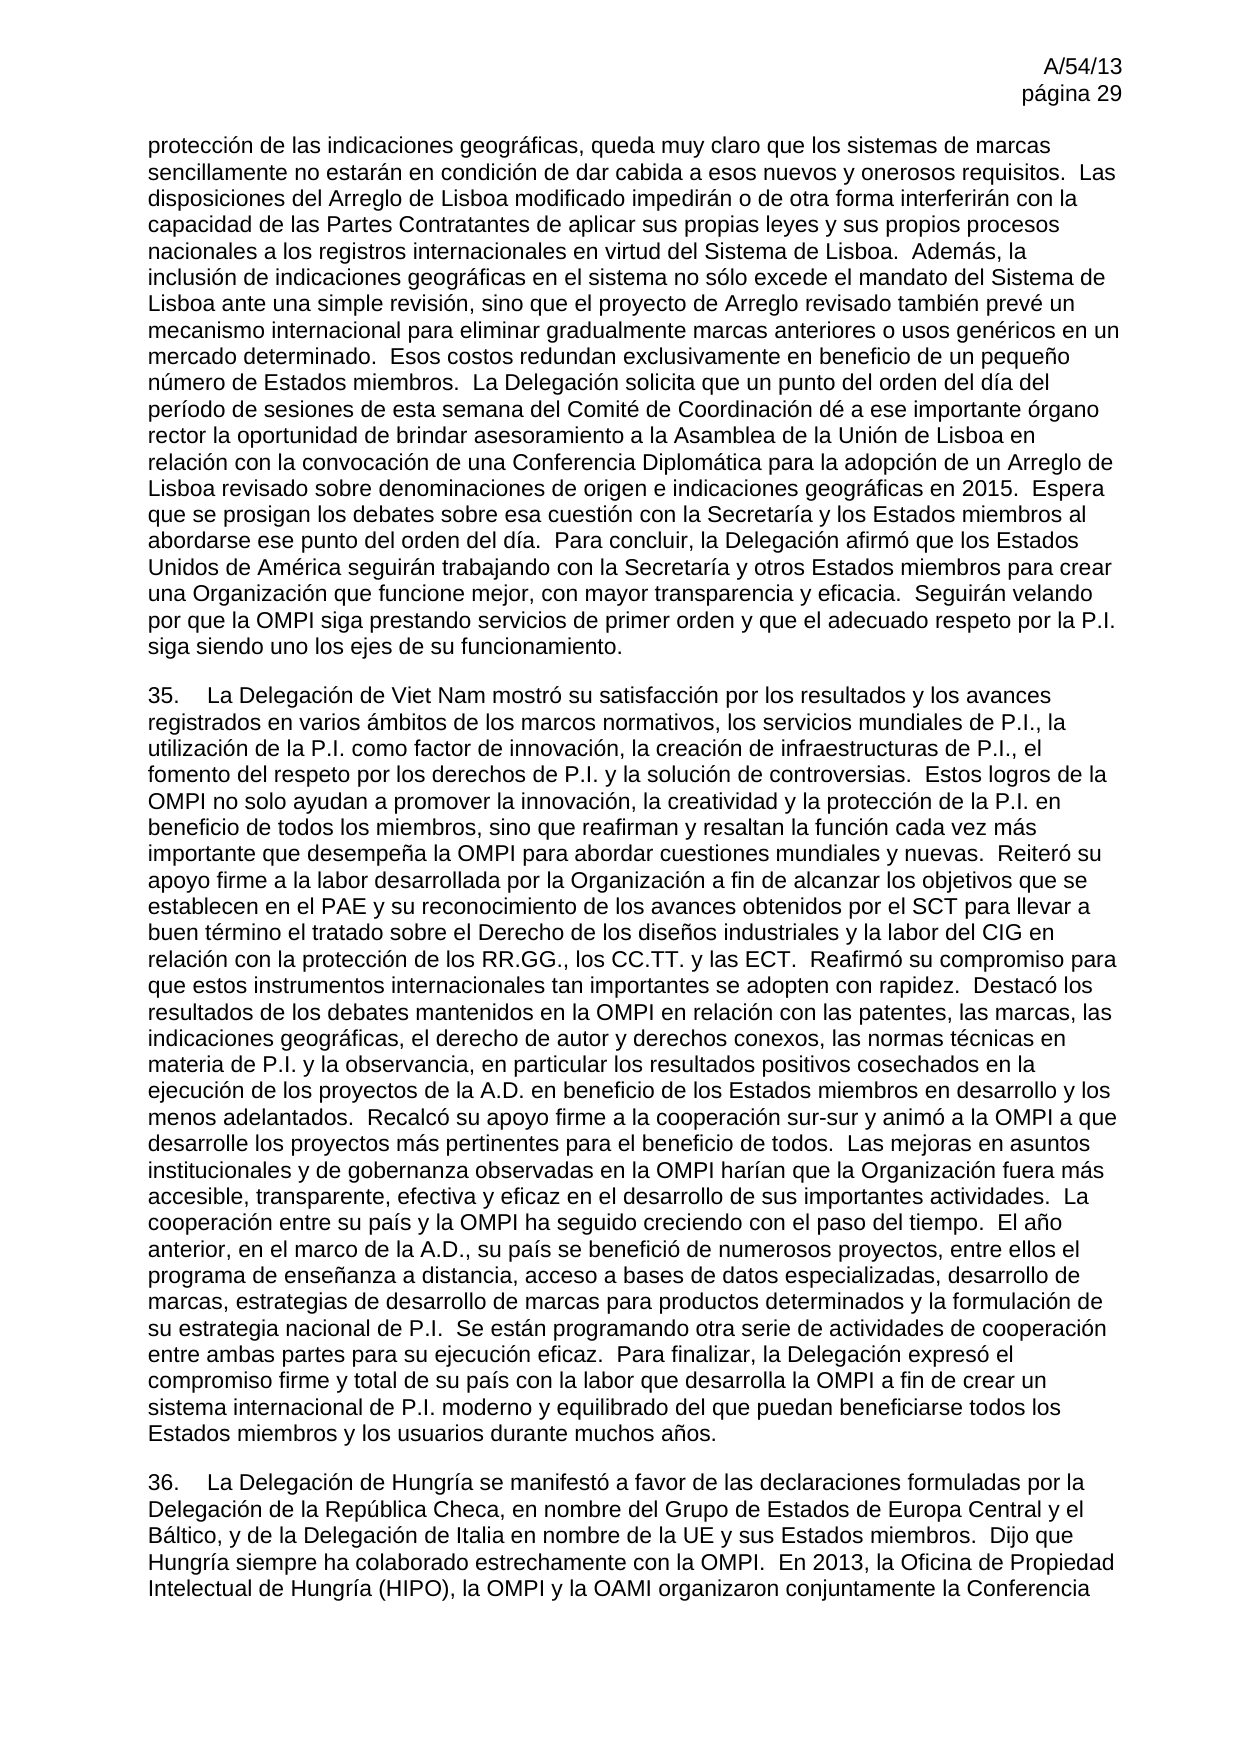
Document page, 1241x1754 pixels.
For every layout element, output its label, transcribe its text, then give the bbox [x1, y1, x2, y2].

text La Delegación de Viet Nam mostró su satisfacción por los resultados y los avances registrados en varios ámbitos de los marcos normativos, los servicios mundiales de P.I., la utilización de la P.I. como factor de innovación, la creación de infraestructuras de P.I., el fomento del respeto por los derechos de P.I. y la solución de controversias. Estos logros de la OMPI no solo ayudan a promover la innovación, la creatividad y la protección de la P.I. en beneficio de todos los miembros, sino que reafirman y resaltan la función cada vez más importante que desempeña la OMPI para abordar cuestiones mundiales y nuevas. Reiteró su apoyo firme a la labor desarrollada por la Organización a fin de alcanzar los objetivos que se establecen en el PAE y su reconocimiento de los avances obtenidos por el SCT para llevar a buen término el tratado sobre el Derecho de los diseños industriales y la labor del CIG en relación con la protección de los RR.GG., los CC.TT. y las ECT. Reafirmó su compromiso para que estos instrumentos internacionales tan importantes se adopten con rapidez. Destacó los resultados de los debates mantenidos en la OMPI en relación con las patentes, las marcas, las indicaciones geográficas, el derecho de autor y derechos conexos, las normas técnicas en materia de P.I. y la observancia, en particular los resultados positivos cosechados en la ejecución de los proyectos de la A.D. en beneficio de los Estados miembros en desarrollo y los menos adelantados. Recalcó su apoyo firme a la cooperación sur-sur y animó a la OMPI a que desarrolle los proyectos más pertinentes para el beneficio de todos. Las mejoras en asuntos institucionales y de gobernanza observadas en la OMPI harían que la Organización fuera más accesible, transparente, efectiva y eficaz en el desarrollo de sus importantes actividades. La cooperación entre su país y la OMPI ha seguido creciendo con el paso del tiempo. El año anterior, en el marco de la A.D., su país se benefició de numerosos proyectos, entre ellos el programa de enseñanza a distancia, acceso a bases de datos especializadas, desarrollo de marcas, estrategias de desarrollo de marcas para productos determinados y la formulación de su estrategia nacional de P.I. Se están programando otra serie de actividades de cooperación entre ambas partes para su ejecución eficaz. Para finalizar, la Delegación expresó el compromiso firme y total de su país con la labor que desarrolla la OMPI a fin de crear un sistema internacional de P.I. moderno y equilibrado del que puedan beneficiarse todos los Estados miembros y los usuarios durante muchos años. [148, 682, 1122, 1446]
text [148, 1469, 1122, 1601]
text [148, 132, 1122, 659]
